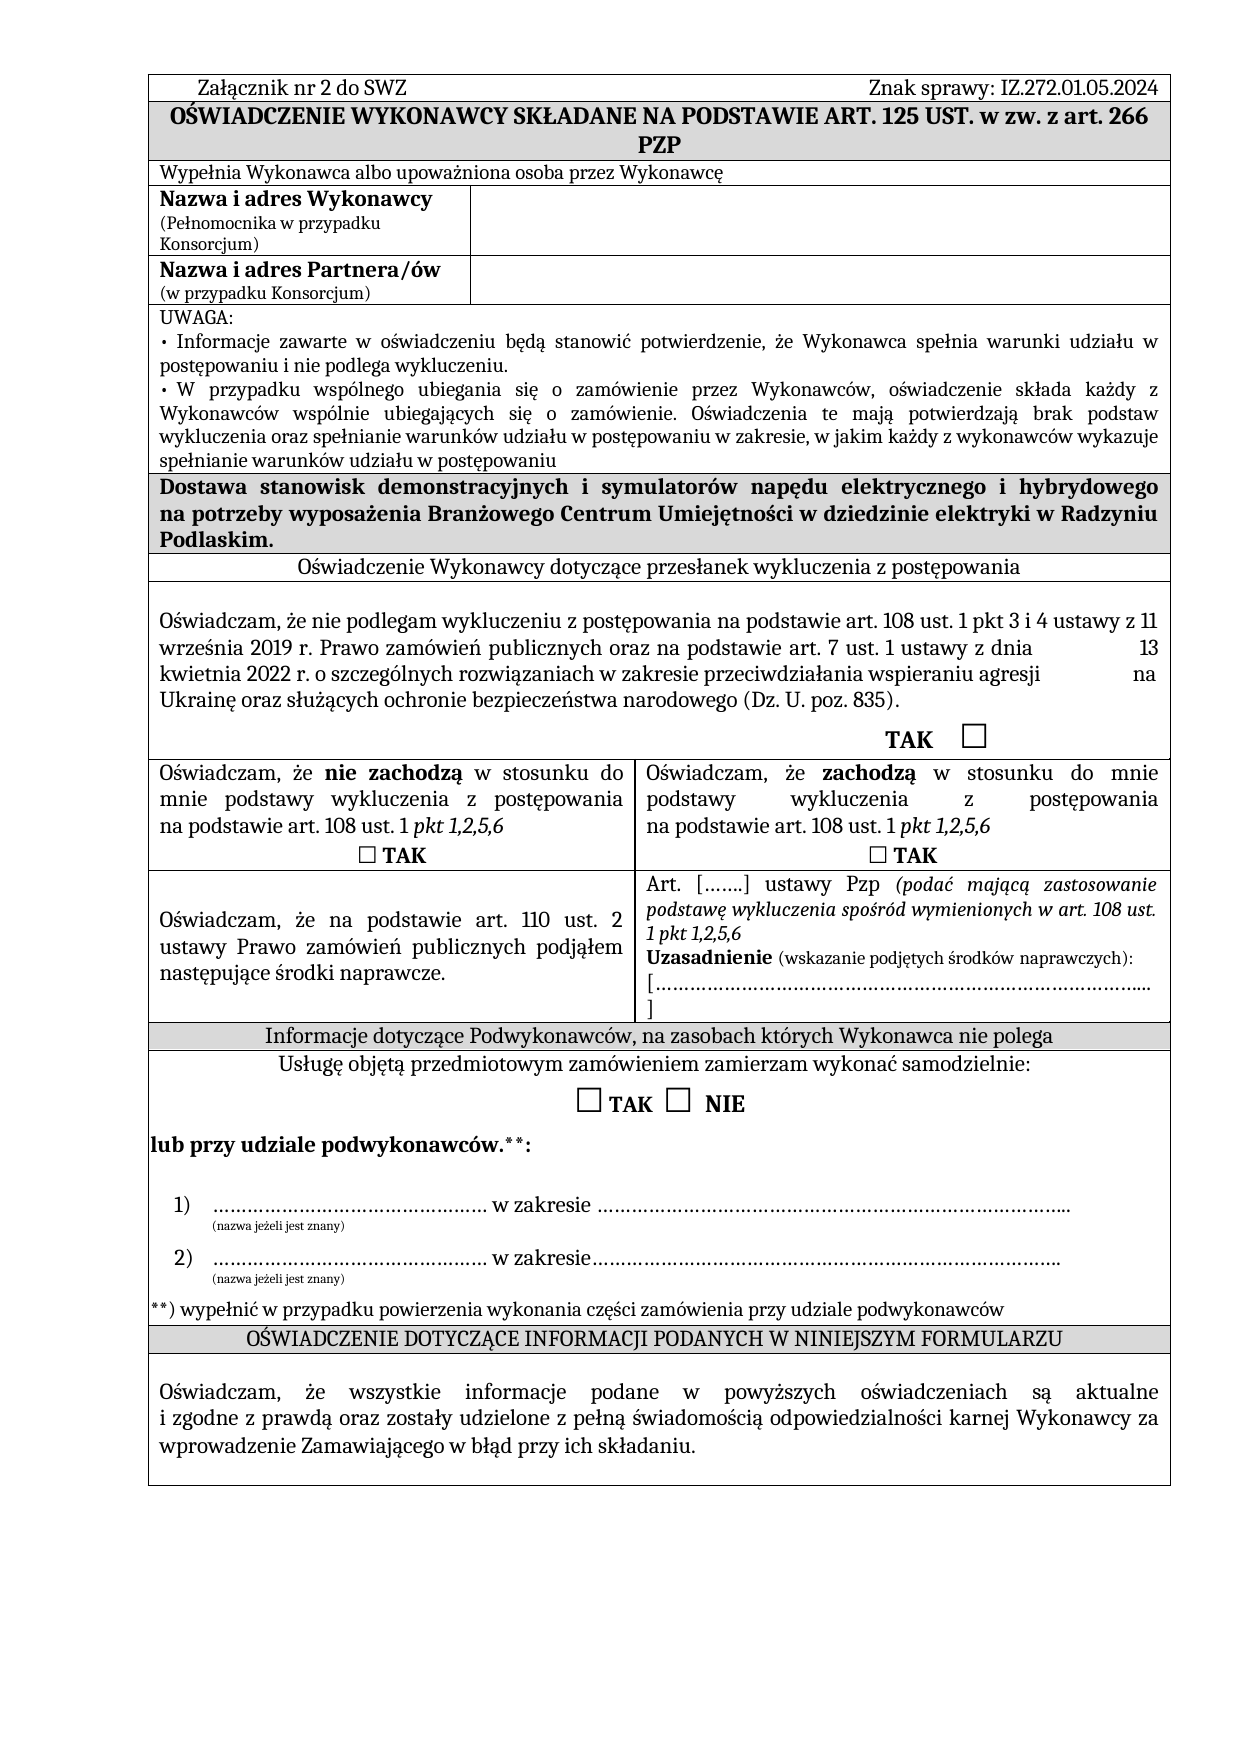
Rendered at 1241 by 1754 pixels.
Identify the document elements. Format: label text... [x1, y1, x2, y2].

table_cell [471, 186, 1170, 255]
table_cell Oświadczam, że zachodzą w stosunku do mnie podstawy wykluczenia z postępowania na podstawie art. 108 ust. 1 pkt 1,2,5,6 TAK [636, 760, 1170, 870]
table_cell Oświadczam, że nie podlegam wykluczeniu z postępowania na podstawie art. 108 ust. 1 pkt 3 i 4 ustawy z 11 września 2019 r. Prawo zamówień publicznych oraz na podstawie art. 7 ust. 1 ustawy z dnia 13 kwietnia 2022 r. o szczególnych rozwiązaniach w zakresie przeciwdziałania wspieraniu agresji na Ukrainę oraz służących ochronie bezpieczeństwa narodowego (Dz. U. poz. 835). TAK [149, 582, 1170, 759]
table_cell Oświadczenie Wykonawcy dotyczące przesłanek wykluczenia z postępowania [149, 554, 1170, 581]
table_cell Informacje dotyczące Podwykonawców, na zasobach których Wykonawca nie polega [149, 1023, 1170, 1049]
table_cell Art. […….] ustawy Pzp (podać mającą zastosowanie podstawę wykluczenia spośród wymienionych w art. 108 ust. 1 pkt 1,2,5,6 Uzasadnienie (wskazanie podjętych środków naprawczych): […………………………………………………………………………...] [636, 871, 1170, 1022]
table_cell Oświadczam, że wszystkie informacje podane w powyższych oświadczeniach są aktualne i zgodne z prawdą oraz zostały udzielone z pełną świadomością odpowiedzialności karnej Wykonawcy za wprowadzenie Zamawiającego w błąd przy ich składaniu. [149, 1354, 1170, 1485]
table_cell Dostawa stanowisk demonstracyjnych i symulatorów napędu elektrycznego i hybrydowego na potrzeby wyposażenia Branżowego Centrum Umiejętności w dziedzinie elektryki w Radzyniu Podlaskim. [149, 474, 1170, 553]
table_header Załącznik nr 2 do SWZ Znak sprawy: IZ.272.01.05.2024 [149, 75, 1170, 101]
table_cell Nazwa i adres Partnera/ów (w przypadku Konsorcjum) [149, 256, 470, 304]
table_cell Oświadczam, że nie zachodzą w stosunku do mnie podstawy wykluczenia z postępowania na podstawie art. 108 ust. 1 pkt 1,2,5,6 TAK [149, 760, 634, 870]
table_cell Oświadczam, że na podstawie art. 110 ust. 2 ustawy Prawo zamówień publicznych podjąłem następujące środki naprawcze. [149, 871, 634, 1022]
table_cell UWAGA: • Informacje zawarte w oświadczeniu będą stanowić potwierdzenie, że Wykonawca spełnia warunki udziału w postępowaniu i nie podlega wykluczeniu. • W przypadku wspólnego ubiegania się o zamówienie przez Wykonawców, oświadczenie składa każdy z Wykonawców wspólnie ubiegających się o zamówienie. Oświadczenia te mają potwierdzają brak podstaw wykluczenia oraz spełnianie warunków udziału w postępowaniu w zakresie, w jakim każdy z wykonawców wykazuje spełnianie warunków udziału w postępowaniu [149, 305, 1170, 473]
table_cell Wypełnia Wykonawca albo upoważniona osoba przez Wykonawcę [149, 161, 1170, 185]
table_cell OŚWIADCZENIE DOTYCZĄCE INFORMACJI PODANYCH W NINIEJSZYM FORMULARZU [149, 1326, 1170, 1353]
table_cell Usługę objętą przedmiotowym zamówieniem zamierzam wykonać samodzielnie: TAK NIE lub przy udziale podwykonawców.**: ………………………………………… w zakresie ……………………………………………………………………….. (nazwa jeżeli jest znany) ………………………………………… w zakresie………………………………………………………………………. (nazwa jeżeli jest znany) **) wypełnić w przypadku powierzenia wykonania części zamówienia przy udziale podwykonawców [149, 1051, 1170, 1325]
table_cell Nazwa i adres Wykonawcy (Pełnomocnika w przypadku Konsorcjum) [149, 186, 470, 255]
table_cell OŚWIADCZENIE WYKONAWCY SKŁADANE NA PODSTAWIE ART. 125 UST. w zw. z art. 266 PZP [149, 102, 1170, 160]
table_cell [471, 256, 1170, 304]
